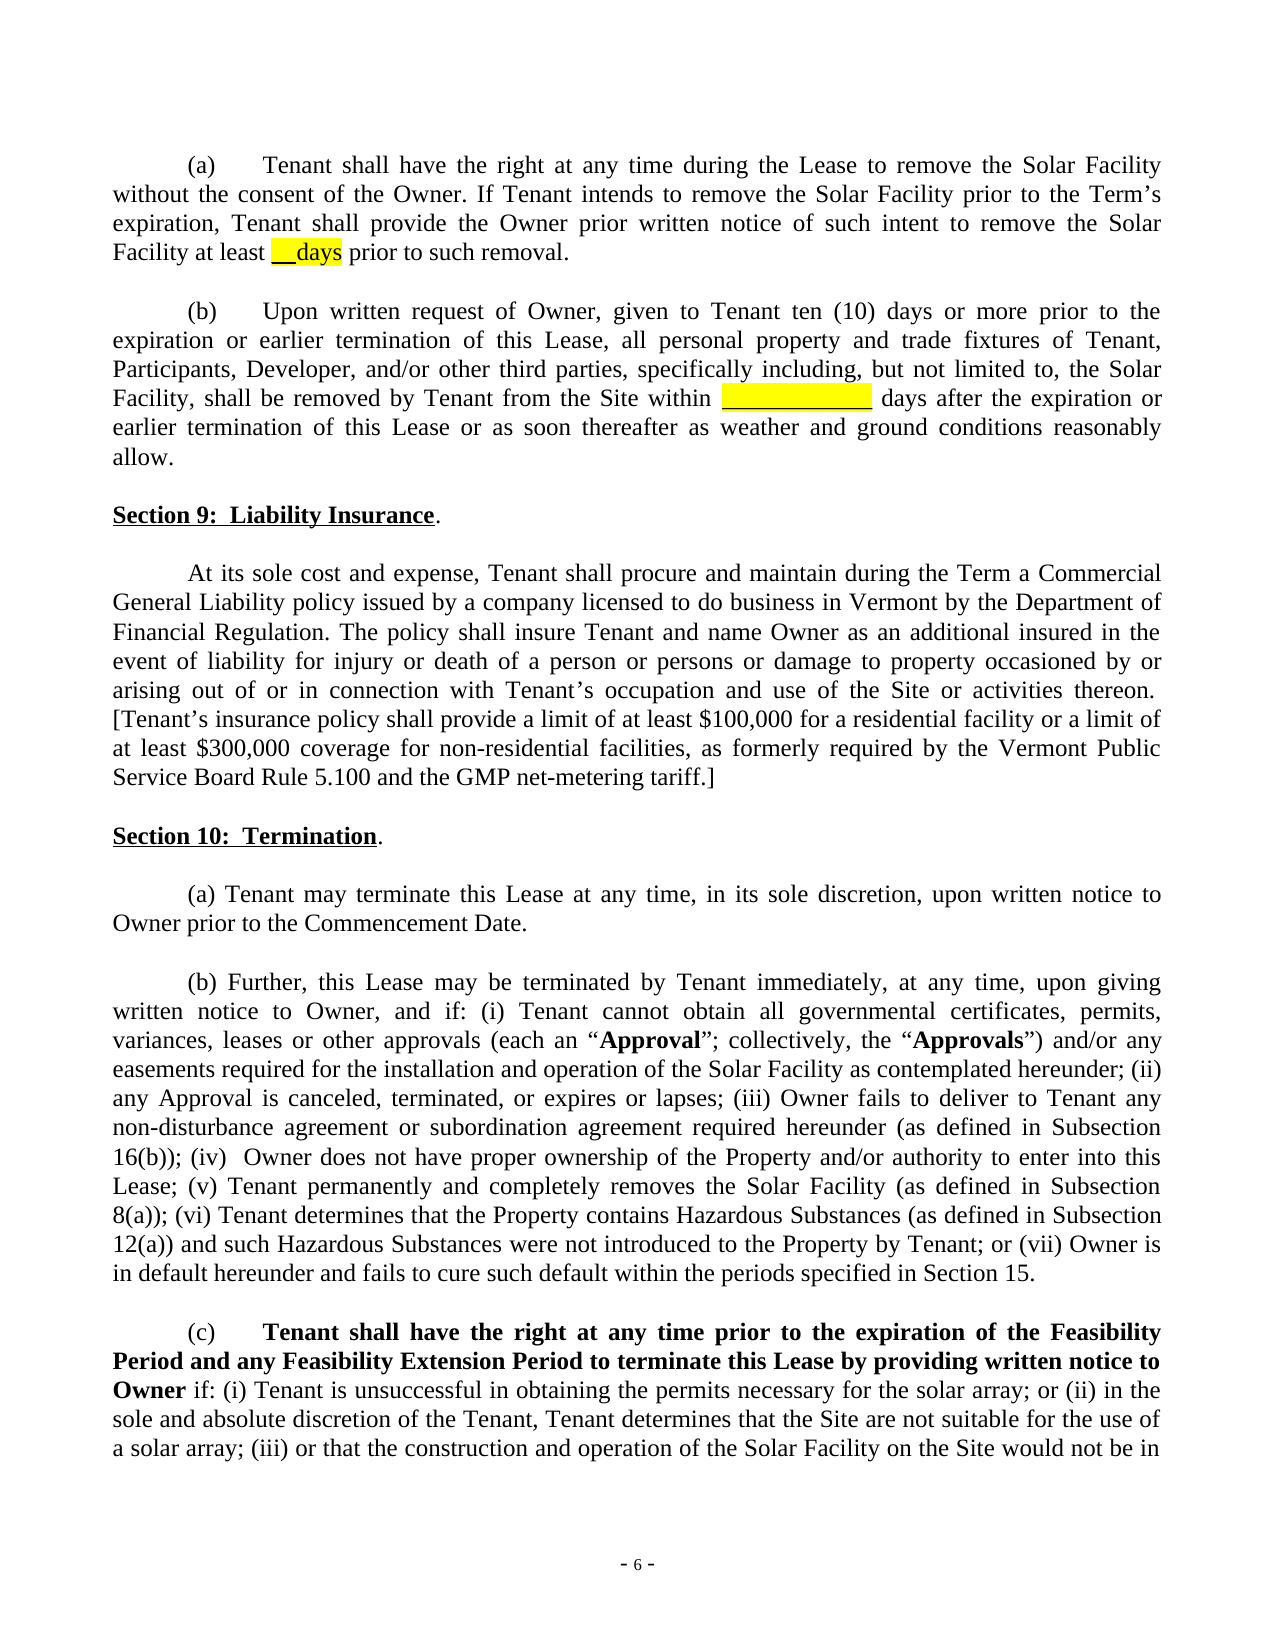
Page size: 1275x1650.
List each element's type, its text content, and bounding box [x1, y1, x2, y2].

text (a) Tenant may terminate this Lease at any time, in its sole discretion, upon written notice to Owner prior to the Commencement Date. [112, 879, 1162, 937]
text (b) Further, this Lease may be terminated by Tenant immediately, at any time, upon giving written notice to Owner, and if: (i) Tenant cannot obtain all governmental certificates, permits, variances, leases or other approvals (each an “Approval”; collectively, the “Approvals”) and/or any easements required for the installation and operation of the Solar Facility as contemplated hereunder; (ii) any Approval is canceled, terminated, or expires or lapses; (iii) Owner fails to deliver to Tenant any non-disturbance agreement or subordination agreement required hereunder (as defined in Subsection 16(b)); (iv) Owner does not have proper ownership of the Property and/or authority to enter into this Lease; (v) Tenant permanently and completely removes the Solar Facility (as defined in Subsection 8(a)); (vi) Tenant determines that the Property contains Hazardous Substances (as defined in Subsection 12(a)) and such Hazardous Substances were not introduced to the Property by Tenant; or (vii) Owner is in default hereunder and fails to cure such default within the periods specified in Section 15. [112, 967, 1162, 1287]
text (a) Tenant shall have the right at any time during the Lease to remove the Solar Facility without the consent of the Owner. If Tenant intends to remove the Solar Facility prior to the Term’s expiration, Tenant shall provide the Owner prior written notice of such intent to remove the Solar Facility at least __days prior to such removal. [112, 150, 1162, 267]
text Section 10: Termination. [112, 821, 1162, 850]
text (b) Upon written request of Owner, given to Tenant ten (10) days or more prior to the expiration or earlier termination of this Lease, all personal property and trade fixtures of Tenant, Participants, Developer, and/or other third parties, specifically including, but not limited to, the Solar Facility, shall be removed by Tenant from the Site within ____________ days after the expiration or earlier termination of this Lease or as soon thereafter as weather and ground conditions reasonably allow. [112, 296, 1162, 471]
text At its sole cost and expense, Tenant shall procure and maintain during the Term a Commercial General Liability policy issued by a company licensed to do business in Vermont by the Department of Financial Regulation. The policy shall insure Tenant and name Owner as an additional insured in the event of liability for injury or death of a person or persons or damage to property occasioned by or arising out of or in connection with Tenant’s occupation and use of the Site or activities thereon. [Tenant’s insurance policy shall provide a limit of at least $100,000 for a residential facility or a limit of at least $300,000 coverage for non-residential facilities, as formerly required by the Vermont Public Service Board Rule 5.100 and the GMP net-metering tariff.] [112, 558, 1162, 792]
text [112, 1317, 1162, 1462]
text Section 9: Liability Insurance. [112, 500, 1162, 529]
